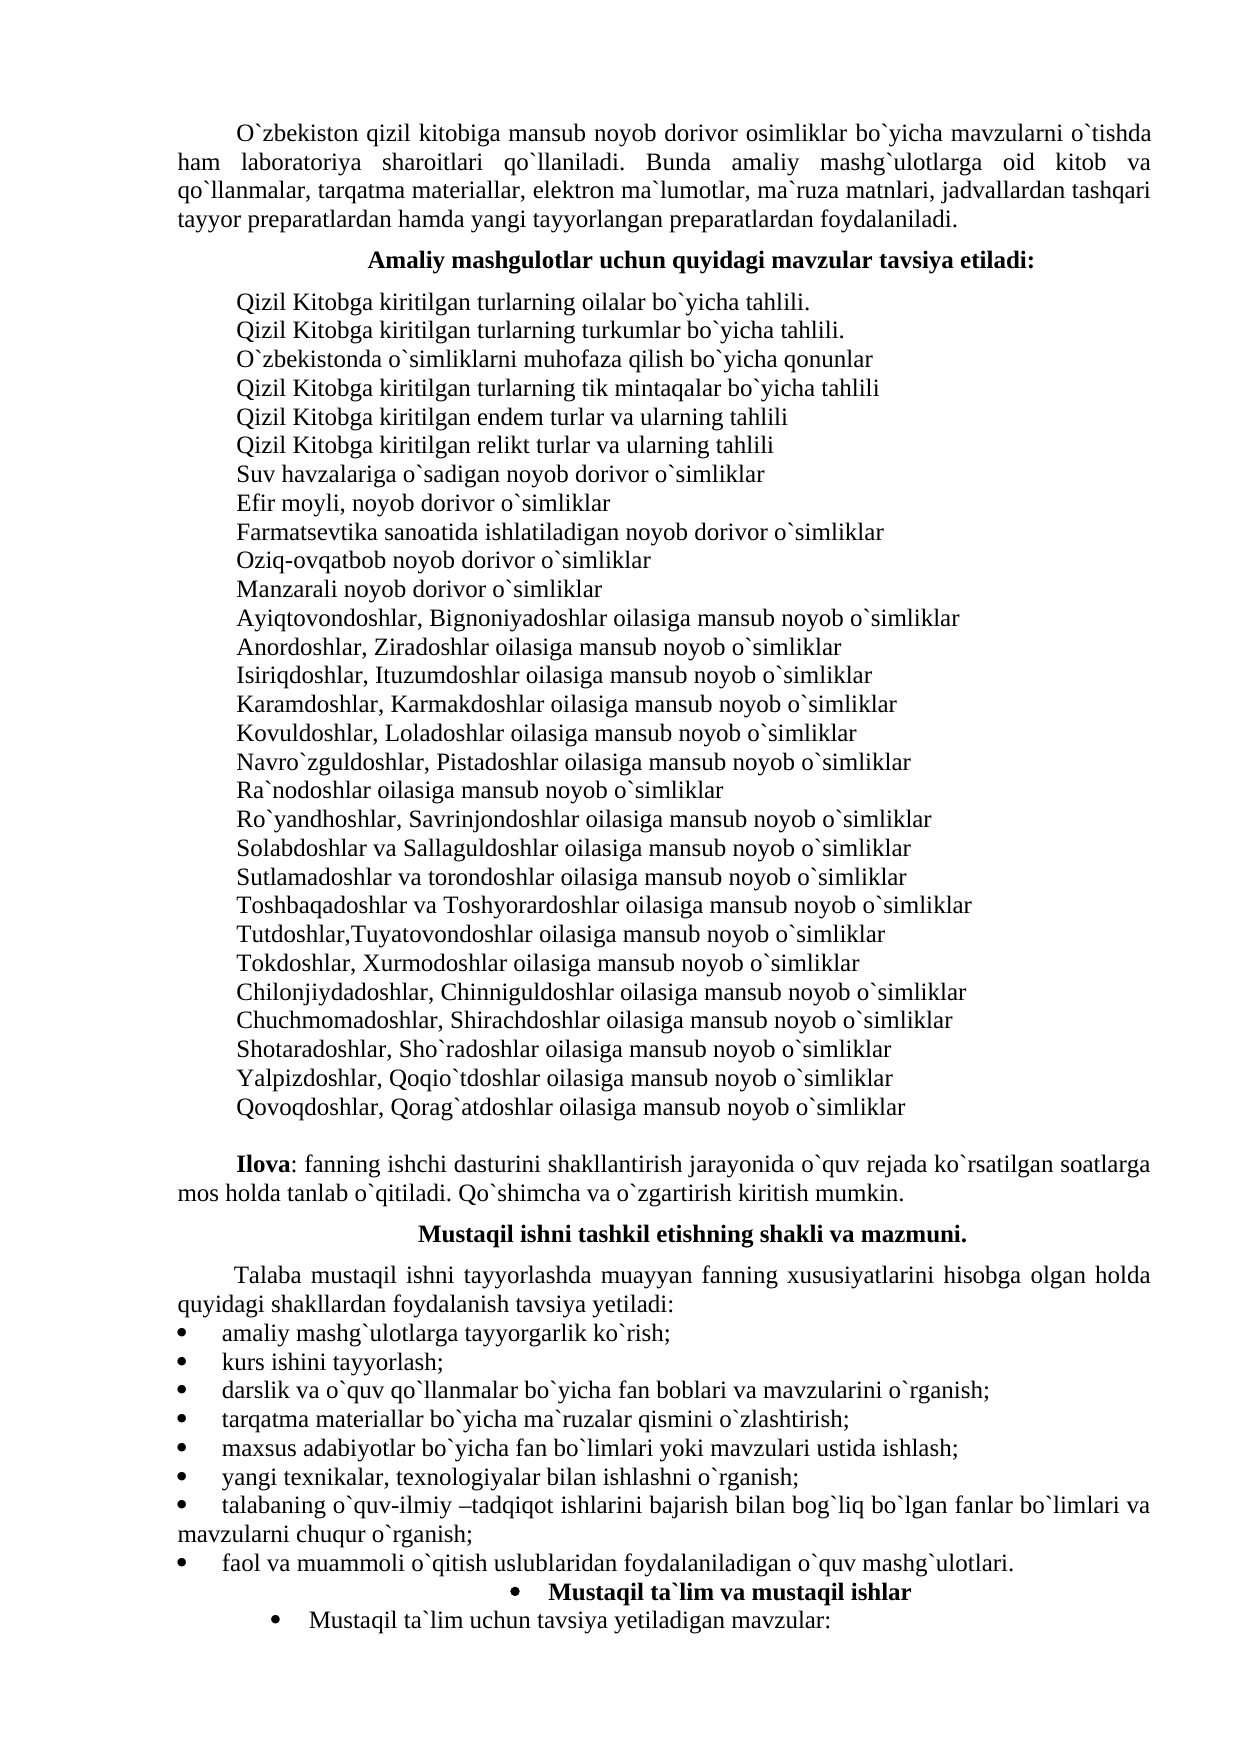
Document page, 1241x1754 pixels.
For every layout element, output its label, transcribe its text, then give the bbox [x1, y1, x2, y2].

list talabaning o`quv-ilmiy –tadqiqot ishlarini bajarish bilan bog`liq bo`lgan fanlar bo`limlari va mavzularni chuqur o`rganish; [177, 1491, 1152, 1548]
list darslik va o`quv qo`llanmalar bo`yicha fan boblari va mavzularini o`rganish; [177, 1376, 1152, 1404]
text Tutdoshlar,Tuyatovondoshlar oilasiga mansub noyob o`simliklar [177, 919, 1152, 948]
text Qizil Kitobga kiritilgan endem turlar va ularning tahlili [177, 402, 1152, 431]
text Efir moyli, noyob dorivor o`simliklar [177, 488, 1152, 517]
text Chilonjiydadoshlar, Chinniguldoshlar oilasiga mansub noyob o`simliklar [177, 977, 1152, 1006]
text Karamdoshlar, Karmakdoshlar oilasiga mansub noyob o`simliklar [177, 689, 1152, 718]
text Anordoshlar, Ziradoshlar oilasiga mansub noyob o`simliklar [177, 632, 1152, 661]
list yangi texnikalar, texnologiyalar bilan ishlashni o`rganish; [177, 1462, 1152, 1491]
text Solabdoshlar va Sallaguldoshlar oilasiga mansub noyob o`simliklar [177, 833, 1152, 862]
text Farmatsevtika sanoatida ishlatiladigan noyob dorivor o`simliklar [177, 517, 1152, 546]
text O`zbekistonda o`simliklarni muhofaza qilish bo`yicha qonunlar [177, 344, 1152, 373]
text Talaba mustaqil ishni tayyorlashda muayyan fanning xususiyatlarini hisobga olgan holda quyidagi shakllardan foydalanish tavsiya yetiladi: [177, 1261, 1152, 1318]
text Shotaradoshlar, Sho`radoshlar oilasiga mansub noyob o`simliklar [177, 1034, 1152, 1063]
text Oziq-ovqatbob noyob dorivor o`simliklar [177, 546, 1152, 574]
text Sutlamadoshlar va torondoshlar oilasiga mansub noyob o`simliklar [177, 862, 1152, 891]
list faol va muammoli o`qitish uslublaridan foydalaniladigan o`quv mashg`ulotlari. [177, 1548, 1152, 1577]
list tarqatma materiallar bo`yicha ma`ruzalar qismini o`zlashtirish; [177, 1404, 1152, 1433]
text Toshbaqadoshlar va Toshyorardoshlar oilasiga mansub noyob o`simliklar [177, 891, 1152, 919]
text Suv havzalariga o`sadigan noyob dorivor o`simliklar [177, 459, 1152, 488]
text Isiriqdoshlar, Ituzumdoshlar oilasiga mansub noyob o`simliklar [177, 661, 1152, 689]
text Qizil Kitobga kiritilgan turlarning tik mintaqalar bo`yicha tahlili [177, 373, 1152, 402]
list maxsus adabiyotlar bo`yicha fan bo`limlari yoki mavzulari ustida ishlash; [177, 1433, 1152, 1462]
text Manzarali noyob dorivor o`simliklar [177, 574, 1152, 603]
list kurs ishini tayyorlash; [177, 1347, 1152, 1376]
text Qizil Kitobga kiritilgan turlarning turkumlar bo`yicha tahlili. [177, 316, 1152, 344]
text Ro`yandhoshlar, Savrinjondoshlar oilasiga mansub noyob o`simliklar [177, 804, 1152, 833]
text Qizil Kitobga kiritilgan relikt turlar va ularning tahlili [177, 431, 1152, 459]
text Ra`nodoshlar oilasiga mansub noyob o`simliklar [177, 776, 1152, 804]
text Qovoqdoshlar, Qorag`atdoshlar oilasiga mansub noyob o`simliklar [177, 1092, 1152, 1121]
text Tokdoshlar, Xurmodoshlar oilasiga mansub noyob o`simliklar [177, 948, 1152, 977]
text Yalpizdoshlar, Qoqio`tdoshlar oilasiga mansub noyob o`simliklar [177, 1063, 1152, 1092]
text Amaliy mashgulotlar uchun quyidagi mavzular tavsiya etiladi: [177, 246, 1152, 274]
text Qizil Kitobga kiritilgan turlarning oilalar bo`yicha tahlili. [177, 287, 1152, 316]
list Mustaqil ta`lim uchun tavsiya yetiladigan mavzular: [271, 1606, 1152, 1634]
text Chuchmomadoshlar, Shirachdoshlar oilasiga mansub noyob o`simliklar [177, 1006, 1152, 1034]
list Mustaqil ta`lim va mustaqil ishlar [271, 1577, 1152, 1606]
text Mustaqil ishni tashkil etishning shakli va mazmuni. [177, 1219, 1152, 1248]
text Kovuldoshlar, Loladoshlar oilasiga mansub noyob o`simliklar [177, 718, 1152, 747]
list amaliy mashg`ulotlarga tayyorgarlik ko`rish; [177, 1318, 1152, 1347]
text O`zbekiston qizil kitobiga mansub noyob dorivor osimliklar bo`yicha mavzularni o`tishda ham laboratoriya sharoitlari qo`llaniladi. Bunda amaliy mashg`ulotlarga oid kitob va qo`llanmalar, tarqatma materiallar, elektron ma`lumotlar, ma`ruza matnlari, jadvallardan tashqari tayyor preparatlardan hamda yangi tayyorlangan preparatlardan foydalaniladi. [177, 118, 1152, 233]
text Ilova: fanning ishchi dasturini shakllantirish jarayonida o`quv rejada ko`rsatilgan soatlarga mos holda tanlab o`qitiladi. Qo`shimcha va o`zgartirish kiritish mumkin. [177, 1149, 1152, 1207]
text Navro`zguldoshlar, Pistadoshlar oilasiga mansub noyob o`simliklar [177, 747, 1152, 776]
text Ayiqtovondoshlar, Bignoniyadoshlar oilasiga mansub noyob o`simliklar [177, 603, 1152, 632]
